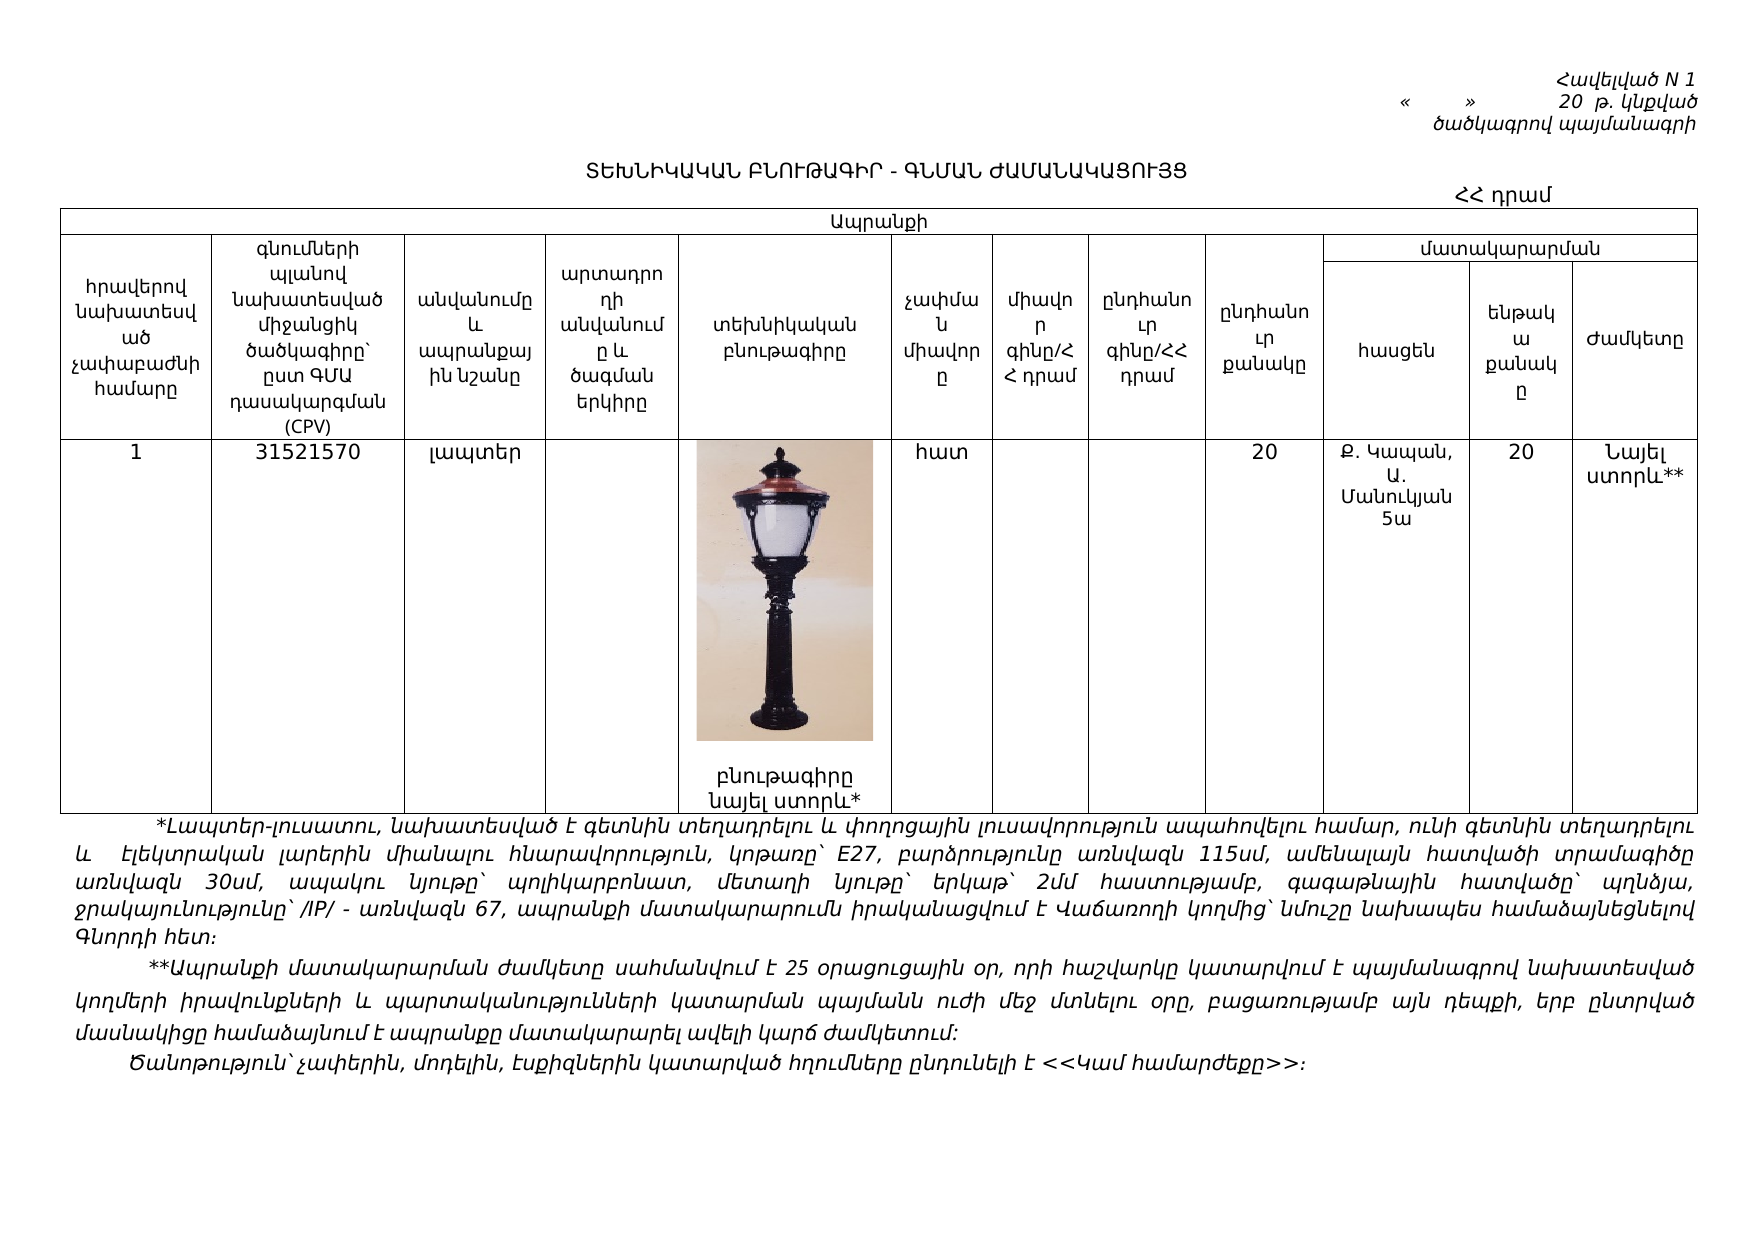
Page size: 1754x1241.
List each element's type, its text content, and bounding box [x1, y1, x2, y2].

table_cell չափման միավորը [892, 235, 992, 439]
table_cell մատակարարման [1324, 235, 1697, 261]
text **Ապրանքի մատակարարման ժամկետը սահմանվում է 25 օրացուցային օր, որի հաշվարկը կատարվում է պայմանագրով նախատեսված կողմերի իրավունքների և պարտականությունների կատարման պայմանն ուժի մեջ մտնելու օրը, բացառությամբ այն դեպքի, երբ ընտրված մասնակիցը համաձայնում է ապրանքը մատակարարել ավելի կարճ ժամկետում: [75, 953, 1698, 1047]
table_cell հրավերով նախատեսված չափաբաժնի համարը [61, 235, 211, 439]
table_cell միավոր գինը/ՀՀ դրամ [993, 235, 1088, 439]
table_header Ապրանքի [61, 209, 1697, 234]
table_cell 20 [1206, 440, 1323, 813]
text Ծանոթություն՝ չափերին, մոդելին, էսքիզներին կատարված հղումները ընդունելի է <<Կամ համարժեքը>>։ [75, 1051, 1698, 1075]
table_cell Ք․ Կապան, Ա․ Մանուկյան 5ա [1324, 440, 1469, 813]
table_cell 31521570 [212, 440, 404, 813]
text ՀՀ դրամ [75, 183, 1698, 207]
table_cell Ժամկետը [1573, 262, 1697, 439]
table_cell ենթակա քանակը [1470, 262, 1572, 439]
table_cell արտադրողի անվանումը և ծագման երկիրը [546, 235, 678, 439]
table_cell [1089, 440, 1205, 813]
table_cell [546, 440, 678, 813]
picture [696, 440, 874, 741]
text « » 20 թ. կնքված [75, 91, 1698, 113]
table_cell 20 [1470, 440, 1572, 813]
text Հավելված N 1 [75, 69, 1698, 91]
table_cell [993, 440, 1088, 813]
text ՏԵԽՆԻԿԱԿԱՆ ԲՆՈՒԹԱԳԻՐ - ԳՆՄԱՆ ԺԱՄԱՆԱԿԱՑՈՒՅՑ [75, 159, 1698, 183]
table_cell տեխնիկական բնութագիրը [679, 235, 891, 439]
table_cell ընդհանուր գինը/ՀՀ դրամ [1089, 235, 1205, 439]
table_cell ընդհանուր քանակը [1206, 235, 1323, 439]
table_cell լապտեր [405, 440, 545, 813]
text *Լապտեր-լուսատու, նախատեսված է գետնին տեղադրելու և փողոցային լուսավորություն ապահովելու համար, ունի գետնին տեղադրելու և էլեկտրական լարերին միանալու հնարավորություն, կոթառը՝ E27, բարձրությունը առնվազն 115սմ, ամենալայն հատվածի տրամագիծը առնվազն 30սմ, ապակու նյութը՝ պոլիկարբոնատ, մետաղի նյութը՝ երկաթ՝ 2մմ հաստությամբ, գագաթնային հատվածը՝ պղնձյա, ջրակայունությունը՝ /IP/ - առնվազն 67, ապրանքի մատակարարումն իրականացվում է Վաճառողի կողմից՝ նմուշը նախապես համաձայնեցնելով Գնորդի հետ։ [75, 814, 1698, 949]
table_cell բնութագիրը նայել ստորև* [679, 440, 891, 813]
text ծածկագրով պայմանագրի [75, 113, 1698, 134]
table_cell 1 [61, 440, 211, 813]
table_cell Նայել ստորև** [1573, 440, 1697, 813]
table_cell հասցեն [1324, 262, 1469, 439]
table_cell անվանումը և ապրանքային նշանը [405, 235, 545, 439]
table_cell գնումների պլանով նախատեսված միջանցիկ ծածկագիրը` ըստ ԳՄԱ դասակարգման (CPV) [212, 235, 404, 439]
table_cell հատ [892, 440, 992, 813]
